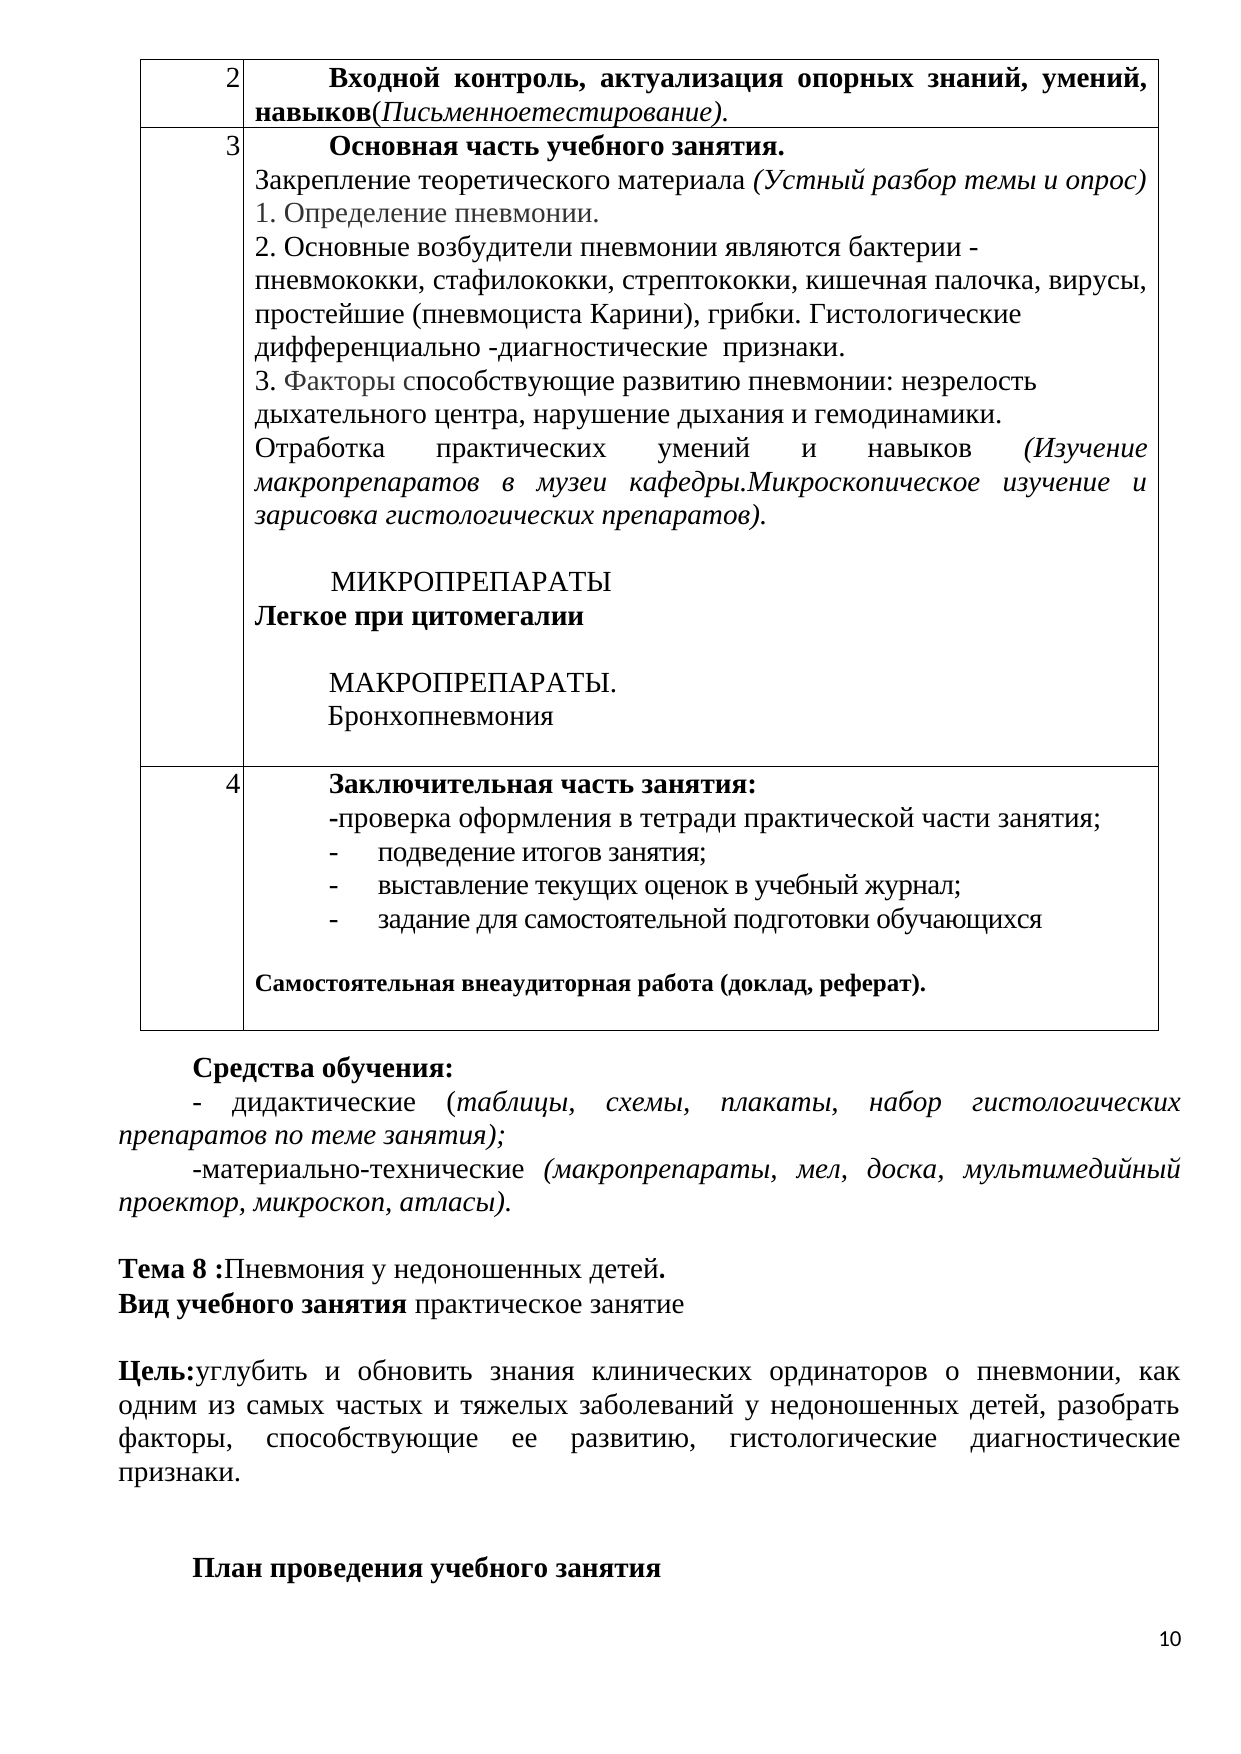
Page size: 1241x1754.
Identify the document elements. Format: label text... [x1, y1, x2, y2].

text Цель:углубить и обновить знания клинических ординаторов о пневмонии, как одним из самых частых и тяжелых заболеваний у недоношенных детей, разобрать факторы, способствующие ее развитию, гистологические диагностические признаки. [118, 1353, 1181, 1487]
text - дидактические (таблицы, схемы, плакаты, набор гистологических препаратов по теме занятия); [118, 1084, 1181, 1151]
text Тема 8 :Пневмония у недоношенных детей. [118, 1252, 1181, 1286]
text Средства обучения: [118, 1050, 1181, 1084]
text Вид учебного занятия практическое занятие [118, 1286, 1181, 1320]
table_cell 2 [141, 60, 243, 127]
table_cell Заключительная часть занятия: -проверка оформления в тетради практической части занятия; - подведение итогов занятия; - выставление текущих оценок в учебный журнал; - задание для самостоятельной подготовки обучающихся Самостоятельная внеаудиторная работа (доклад, реферат). [244, 767, 1158, 1030]
table_cell 4 [141, 767, 243, 1030]
table_cell Входной контроль, актуализация опорных знаний, умений, навыков(Письменноетестирование). [244, 60, 1158, 127]
table_cell Основная часть учебного занятия. Закрепление теоретического материала (Устный разбор темы и опрос) 1. Определение пневмонии. 2. Основные возбудители пневмонии являются бактерии - пневмококки, стафилококки, стрептококки, кишечная палочка, вирусы, простейшие (пневмоциста Карини), грибки. Гистологические дифференциально -диагностические признаки. 3. Факторы способствующие развитию пневмонии: незрелость дыхательного центра, нарушение дыхания и гемодинамики. Отработка практических умений и навыков (Изучение макропрепаратов в музеи кафедры.Микроскопическое изучение и зарисовка гистологических препаратов). МИКРОПРЕПАРАТЫ Легкое при цитомегалии МАКРОПРЕПАРАТЫ. Бронхопневмония [244, 128, 1158, 766]
table_cell 3 [141, 128, 243, 766]
text План проведения учебного занятия [118, 1550, 1181, 1583]
text -материально-технические (макропрепараты, мел, доска, мультимедийный проектор, микроскоп, атласы). [118, 1151, 1181, 1218]
